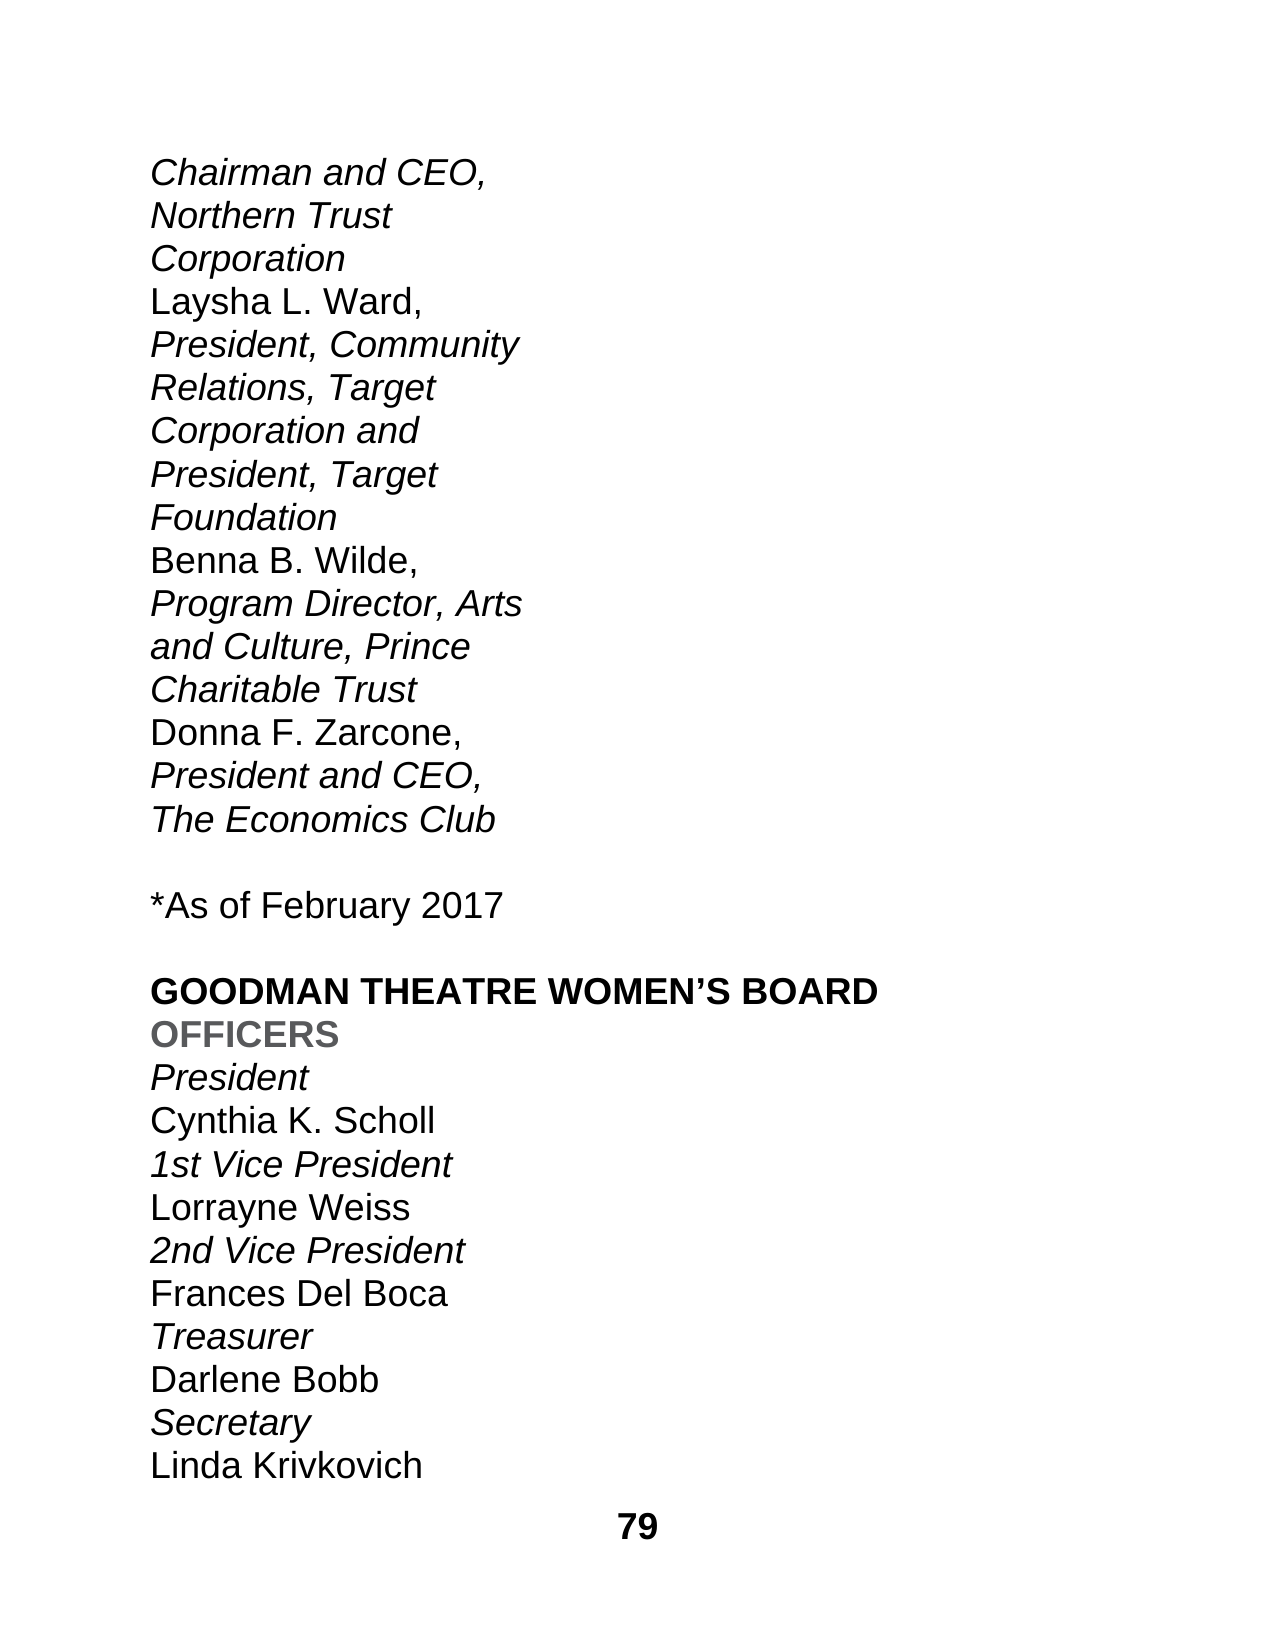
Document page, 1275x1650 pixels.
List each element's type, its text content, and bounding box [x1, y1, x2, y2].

text Darlene Bobb [150, 1357, 1125, 1401]
text and Culture, Prince [150, 624, 1125, 667]
text Northern Trust [150, 193, 1125, 236]
text Treasurer [150, 1314, 1125, 1357]
text Linda Krivkovich [150, 1444, 1125, 1487]
text Secretary [150, 1401, 1125, 1444]
text Relations, Target [150, 366, 1125, 409]
text President and CEO, [150, 754, 1125, 797]
text Corporation [150, 236, 1125, 279]
text President [150, 1056, 1125, 1099]
text President, Target [150, 452, 1125, 495]
text Frances Del Boca [150, 1271, 1125, 1314]
text President, Community [150, 322, 1125, 366]
text Corporation and [150, 409, 1125, 452]
text The Economics Club [150, 797, 1125, 840]
text Program Director, Arts [150, 581, 1125, 624]
text 1st Vice President [150, 1142, 1125, 1185]
text Benna B. Wilde, [150, 538, 1125, 581]
text Cynthia K. Scholl [150, 1099, 1125, 1142]
text Laysha L. Ward, [150, 279, 1125, 322]
text Donna F. Zarcone, [150, 711, 1125, 754]
text Lorrayne Weiss [150, 1185, 1125, 1228]
text 2nd Vice President [150, 1228, 1125, 1271]
text Charitable Trust [150, 667, 1125, 711]
text Foundation [150, 495, 1125, 538]
text *As of February 2017 [150, 883, 1125, 926]
text Chairman and CEO, [150, 150, 1125, 193]
text OFFICERS [150, 1012, 1125, 1056]
text GOODMAN THEATRE WOMEN’S BOARD [150, 969, 1125, 1012]
